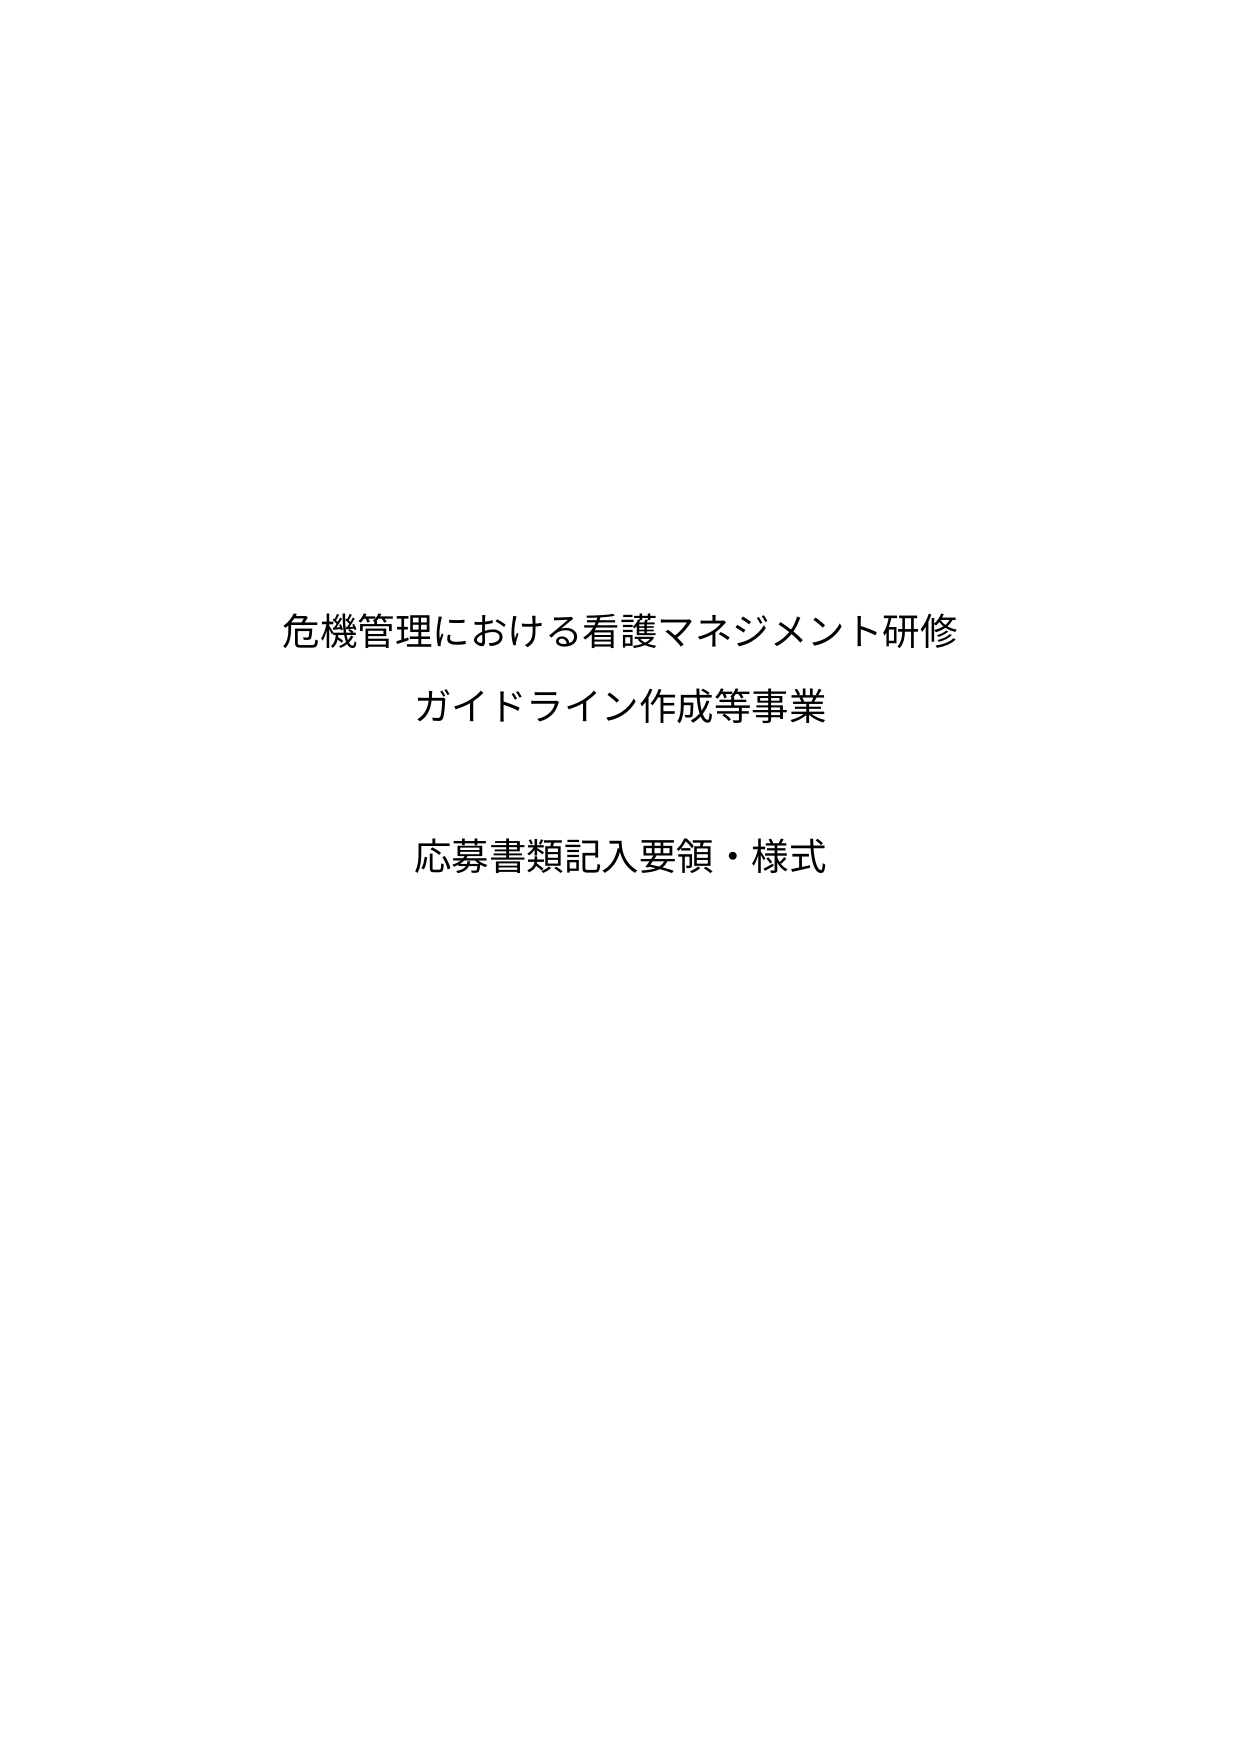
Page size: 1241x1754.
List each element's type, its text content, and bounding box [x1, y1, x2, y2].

text 危機管理における看護マネジメント研修 [177, 592, 1063, 667]
text ガイドライン作成等事業 [177, 667, 1063, 742]
text 応募書類記入要領・様式 [177, 817, 1063, 892]
